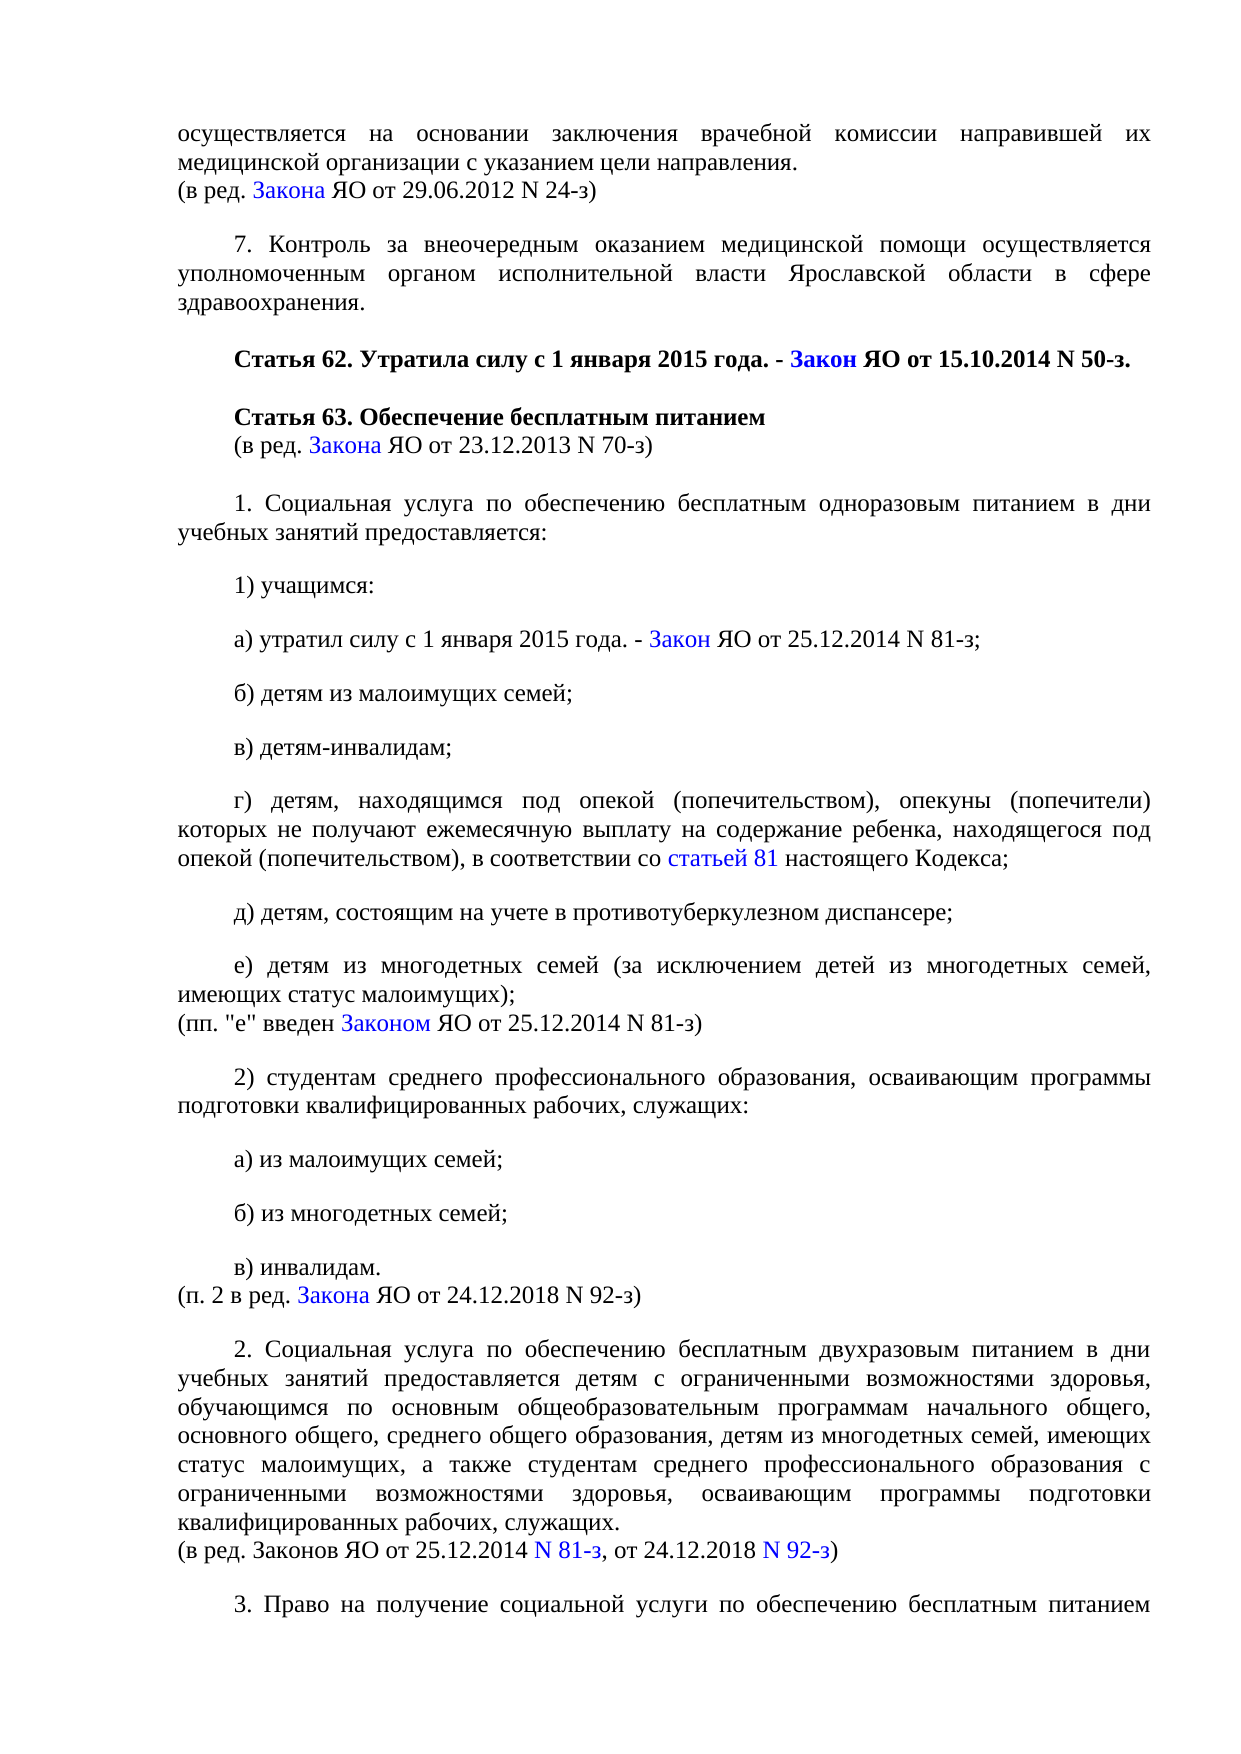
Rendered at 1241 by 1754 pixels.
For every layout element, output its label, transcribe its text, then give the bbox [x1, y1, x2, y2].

title Статья 63. Обеспечение бесплатным питанием [177, 402, 1152, 431]
text б) детям из малоимущих семей; [177, 678, 1152, 707]
text (в ред. Закона ЯО от 23.12.2013 N 70-з) [177, 431, 1152, 459]
text (в ред. Закона ЯО от 29.06.2012 N 24-з) [177, 176, 1152, 204]
text 2. Социальная услуга по обеспечению бесплатным двухразовым питанием в дни учебных занятий предоставляется детям с ограниченными возможностями здоровья, обучающимся по основным общеобразовательным программам начального общего, основного общего, среднего общего образования, детям из многодетных семей, имеющих статус малоимущих, а также студентам среднего профессионального образования с ограниченными возможностями здоровья, осваивающим программы подготовки квалифицированных рабочих, служащих. [177, 1334, 1152, 1536]
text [177, 118, 1152, 176]
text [177, 1589, 1152, 1618]
text (п. 2 в ред. Закона ЯО от 24.12.2018 N 92-з) [177, 1281, 1152, 1309]
text 7. Контроль за внеочередным оказанием медицинской помощи осуществляется уполномоченным органом исполнительной власти Ярославской области в сфере здравоохранения. [177, 229, 1152, 316]
text 1. Социальная услуга по обеспечению бесплатным одноразовым питанием в дни учебных занятий предоставляется: [177, 488, 1152, 546]
text 2) студентам среднего профессионального образования, осваивающим программы подготовки квалифицированных рабочих, служащих: [177, 1062, 1152, 1119]
text а) утратил силу с 1 января 2015 года. - Закон ЯО от 25.12.2014 N 81-з; [177, 624, 1152, 653]
text (пп. "е" введен Законом ЯО от 25.12.2014 N 81-з) [177, 1008, 1152, 1037]
text д) детям, состоящим на учете в противотуберкулезном диспансере; [177, 897, 1152, 926]
text а) из малоимущих семей; [177, 1144, 1152, 1173]
text 1) учащимся: [177, 571, 1152, 599]
text б) из многодетных семей; [177, 1198, 1152, 1227]
text е) детям из многодетных семей (за исключением детей из многодетных семей, имеющих статус малоимущих); [177, 951, 1152, 1008]
text в) детям-инвалидам; [177, 732, 1152, 761]
text (в ред. Законов ЯО от 25.12.2014 N 81-з, от 24.12.2018 N 92-з) [177, 1536, 1152, 1564]
text в) инвалидам. [177, 1252, 1152, 1281]
title Статья 62. Утратила силу с 1 января 2015 года. - Закон ЯО от 15.10.2014 N 50-з. [177, 344, 1152, 373]
text г) детям, находящимся под опекой (попечительством), опекуны (попечители) которых не получают ежемесячную выплату на содержание ребенка, находящегося под опекой (попечительством), в соответствии со статьей 81 настоящего Кодекса; [177, 786, 1152, 872]
